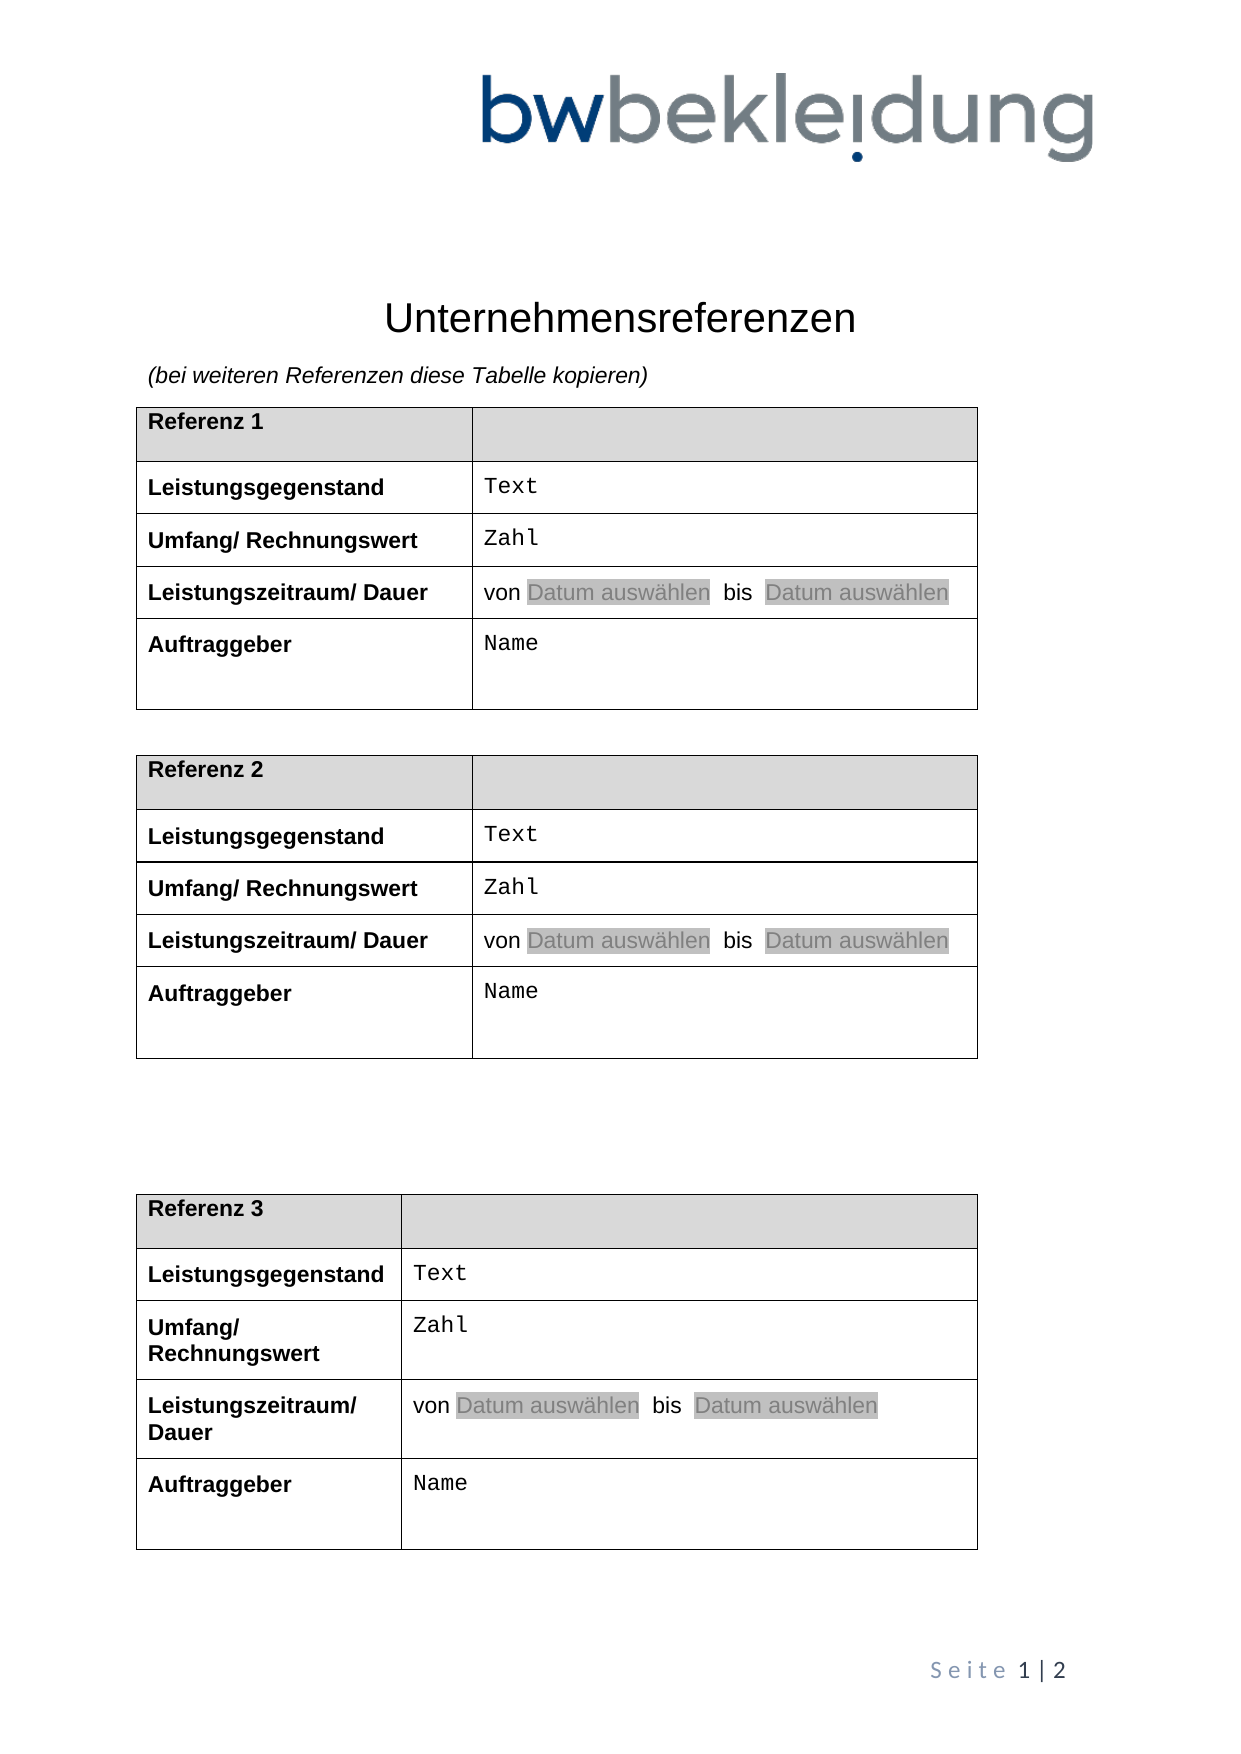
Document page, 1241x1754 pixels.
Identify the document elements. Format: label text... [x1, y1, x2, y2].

table_cell Auftraggeber [137, 619, 472, 709]
table_cell [402, 1301, 977, 1379]
table_cell Leistungszeitraum/ Dauer [137, 915, 472, 966]
text (bei weiteren Referenzen diese Tabelle kopieren) [148, 362, 1093, 388]
table_header [402, 1195, 977, 1248]
table_cell Leistungsgegenstand [137, 462, 472, 513]
table_header [473, 408, 977, 461]
table_cell Leistungszeitraum/ Dauer [137, 567, 472, 618]
table_cell Umfang/ Rechnungswert [137, 863, 472, 914]
table_header [137, 408, 472, 461]
table_cell von bis [402, 1380, 977, 1457]
table_cell [473, 619, 977, 709]
table_cell Umfang/ Rechnungswert [137, 1301, 401, 1379]
table_cell Leistungsgegenstand [137, 1249, 401, 1300]
table_cell [473, 514, 977, 566]
table_cell Leistungsgegenstand [137, 810, 472, 861]
table_cell [402, 1459, 977, 1549]
table_cell von bis [473, 567, 977, 618]
table_cell [473, 863, 977, 914]
table_cell [402, 1249, 977, 1300]
table_cell Umfang/ Rechnungswert [137, 514, 472, 566]
table_cell von bis [473, 915, 977, 966]
table_cell Leistungszeitraum/ Dauer [137, 1380, 401, 1457]
table_cell Auftraggeber [137, 1459, 401, 1549]
table_header [137, 756, 472, 809]
table_cell [473, 967, 977, 1057]
picture [482, 73, 1093, 163]
table_cell [473, 462, 977, 513]
table_cell [473, 810, 977, 861]
text Unternehmensreferenzen [148, 293, 1093, 341]
table_header [473, 756, 977, 809]
table_header [137, 1195, 401, 1248]
table_cell Auftraggeber [137, 967, 472, 1057]
